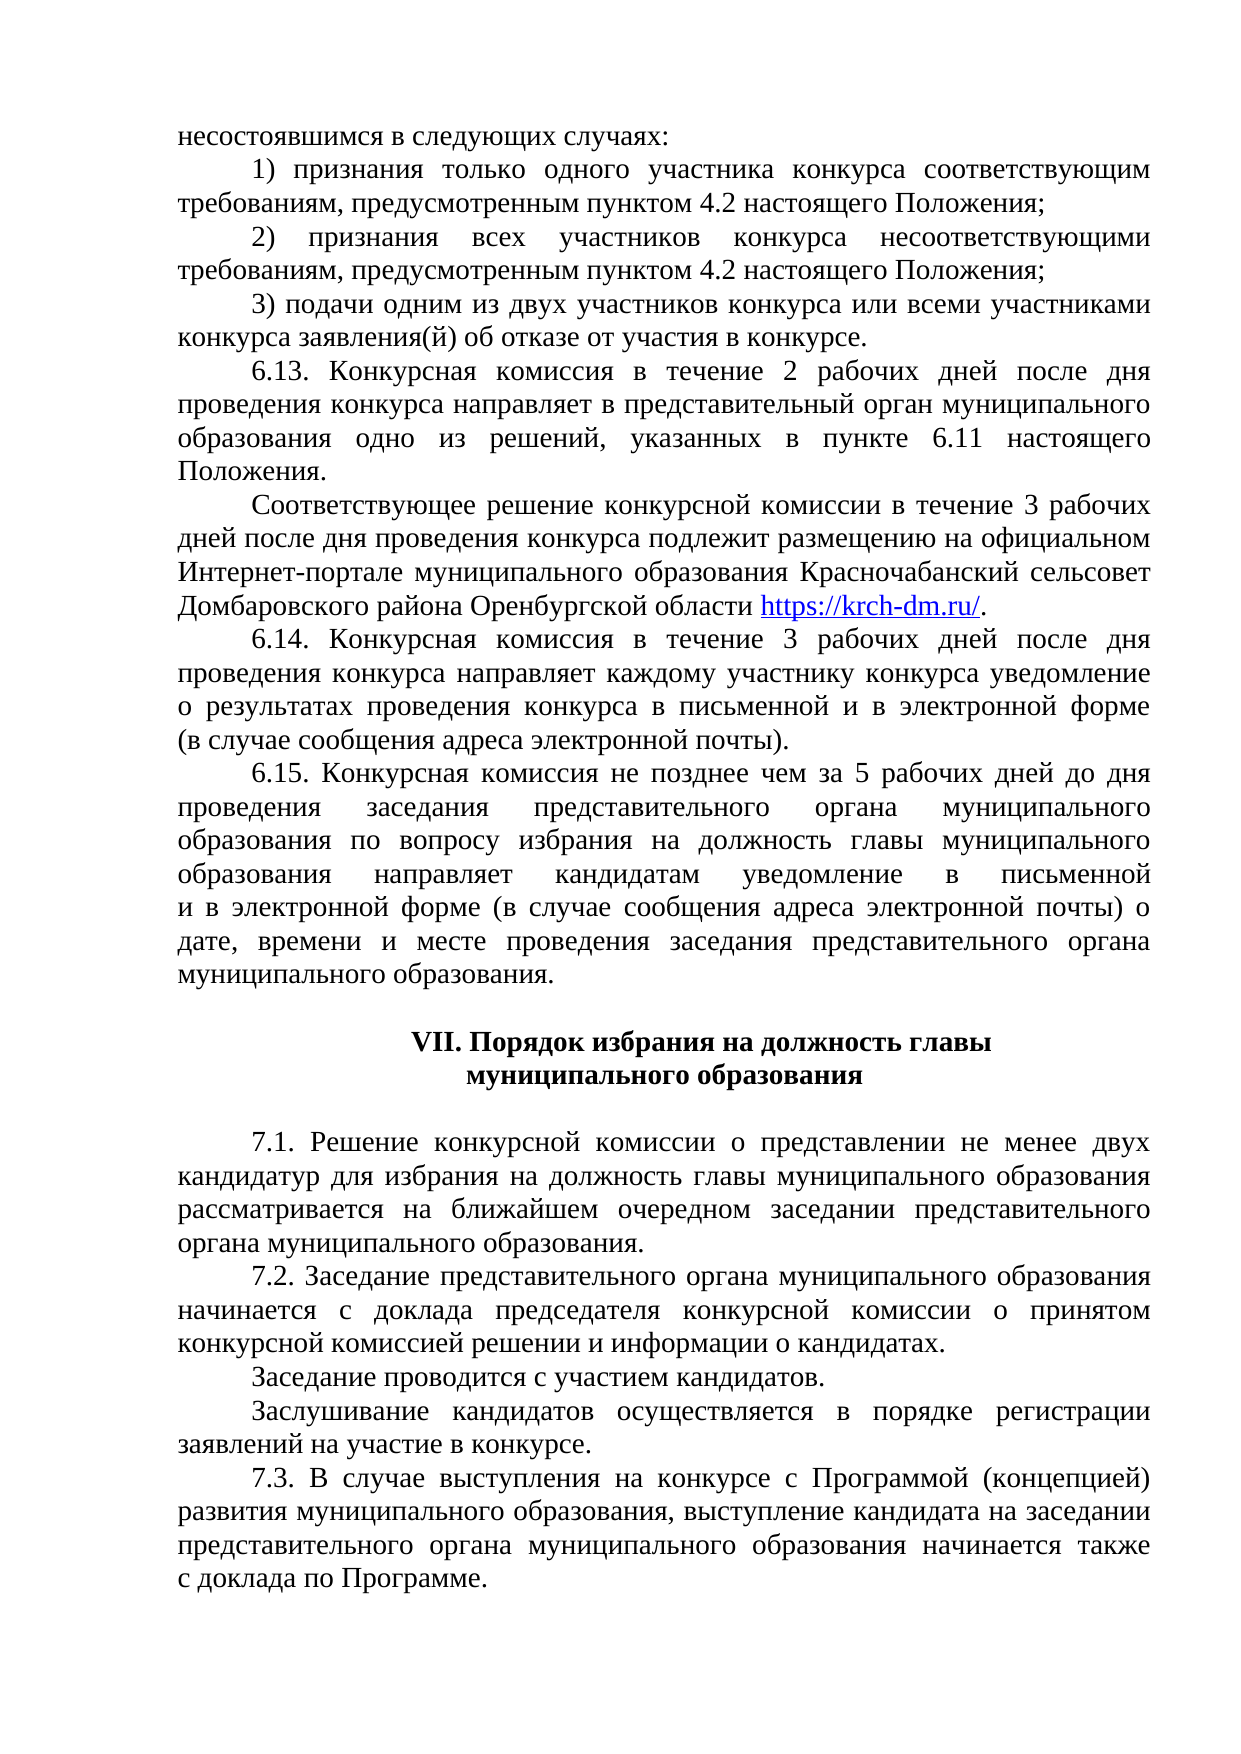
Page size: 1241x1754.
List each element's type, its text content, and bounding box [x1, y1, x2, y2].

text Заседание проводится с участием кандидатов. [177, 1359, 1152, 1393]
text Заслушивание кандидатов осуществляется в порядке регистрации заявлений на участие в конкурсе. [177, 1393, 1152, 1460]
text 1) признания только одного участника конкурса соответствующим требованиям, предусмотренным пунктом 4.2 настоящего Положения; [177, 152, 1152, 219]
text 7.2. Заседание представительного органа муниципального образования начинается с доклада председателя конкурсной комиссии о принятом конкурсной комиссией решении и информации о кандидатах. [177, 1258, 1152, 1359]
text VII. Порядок избрания на должность главы муниципального образования [177, 1024, 1152, 1091]
text 6.14. Конкурсная комиссия в течение 3 рабочих дней после дня проведения конкурса направляет каждому участнику конкурса уведомление о результатах проведения конкурса в письменной и в электронной форме (в случае сообщения адреса электронной почты). [177, 621, 1152, 755]
text 7.1. Решение конкурсной комиссии о представлении не менее двух кандидатур для избрания на должность главы муниципального образования рассматривается на ближайшем очередном заседании представительного органа муниципального образования. [177, 1124, 1152, 1258]
text Соответствующее решение конкурсной комиссии в течение 3 рабочих дней после дня проведения конкурса подлежит размещению на официальном Интернет-портале муниципального образования Красночабанский сельсовет Домбаровского района Оренбургской области https://krch-dm.ru/. [177, 487, 1152, 621]
text 2) признания всех участников конкурса несоответствующими требованиям, предусмотренным пунктом 4.2 настоящего Положения; [177, 219, 1152, 286]
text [177, 118, 1152, 152]
text 6.15. Конкурсная комиссия не позднее чем за 5 рабочих дней до дня проведения заседания представительного органа муниципального образования по вопросу избрания на должность главы муниципального образования направляет кандидатам уведомление в письменной и в электронной форме (в случае сообщения адреса электронной почты) о дате, времени и месте проведения заседания представительного органа муниципального образования. [177, 755, 1152, 990]
text 6.13. Конкурсная комиссия в течение 2 рабочих дней после дня проведения конкурса направляет в представительный орган муниципального образования одно из решений, указанных в пункте 6.11 настоящего Положения. [177, 353, 1152, 487]
text 3) подачи одним из двух участников конкурса или всеми участниками конкурса заявления(й) об отказе от участия в конкурсе. [177, 286, 1152, 353]
text 7.3. В случае выступления на конкурсе с Программой (концепцией) развития муниципального образования, выступление кандидата на заседании представительного органа муниципального образования начинается также с доклада по Программе. [177, 1460, 1152, 1594]
